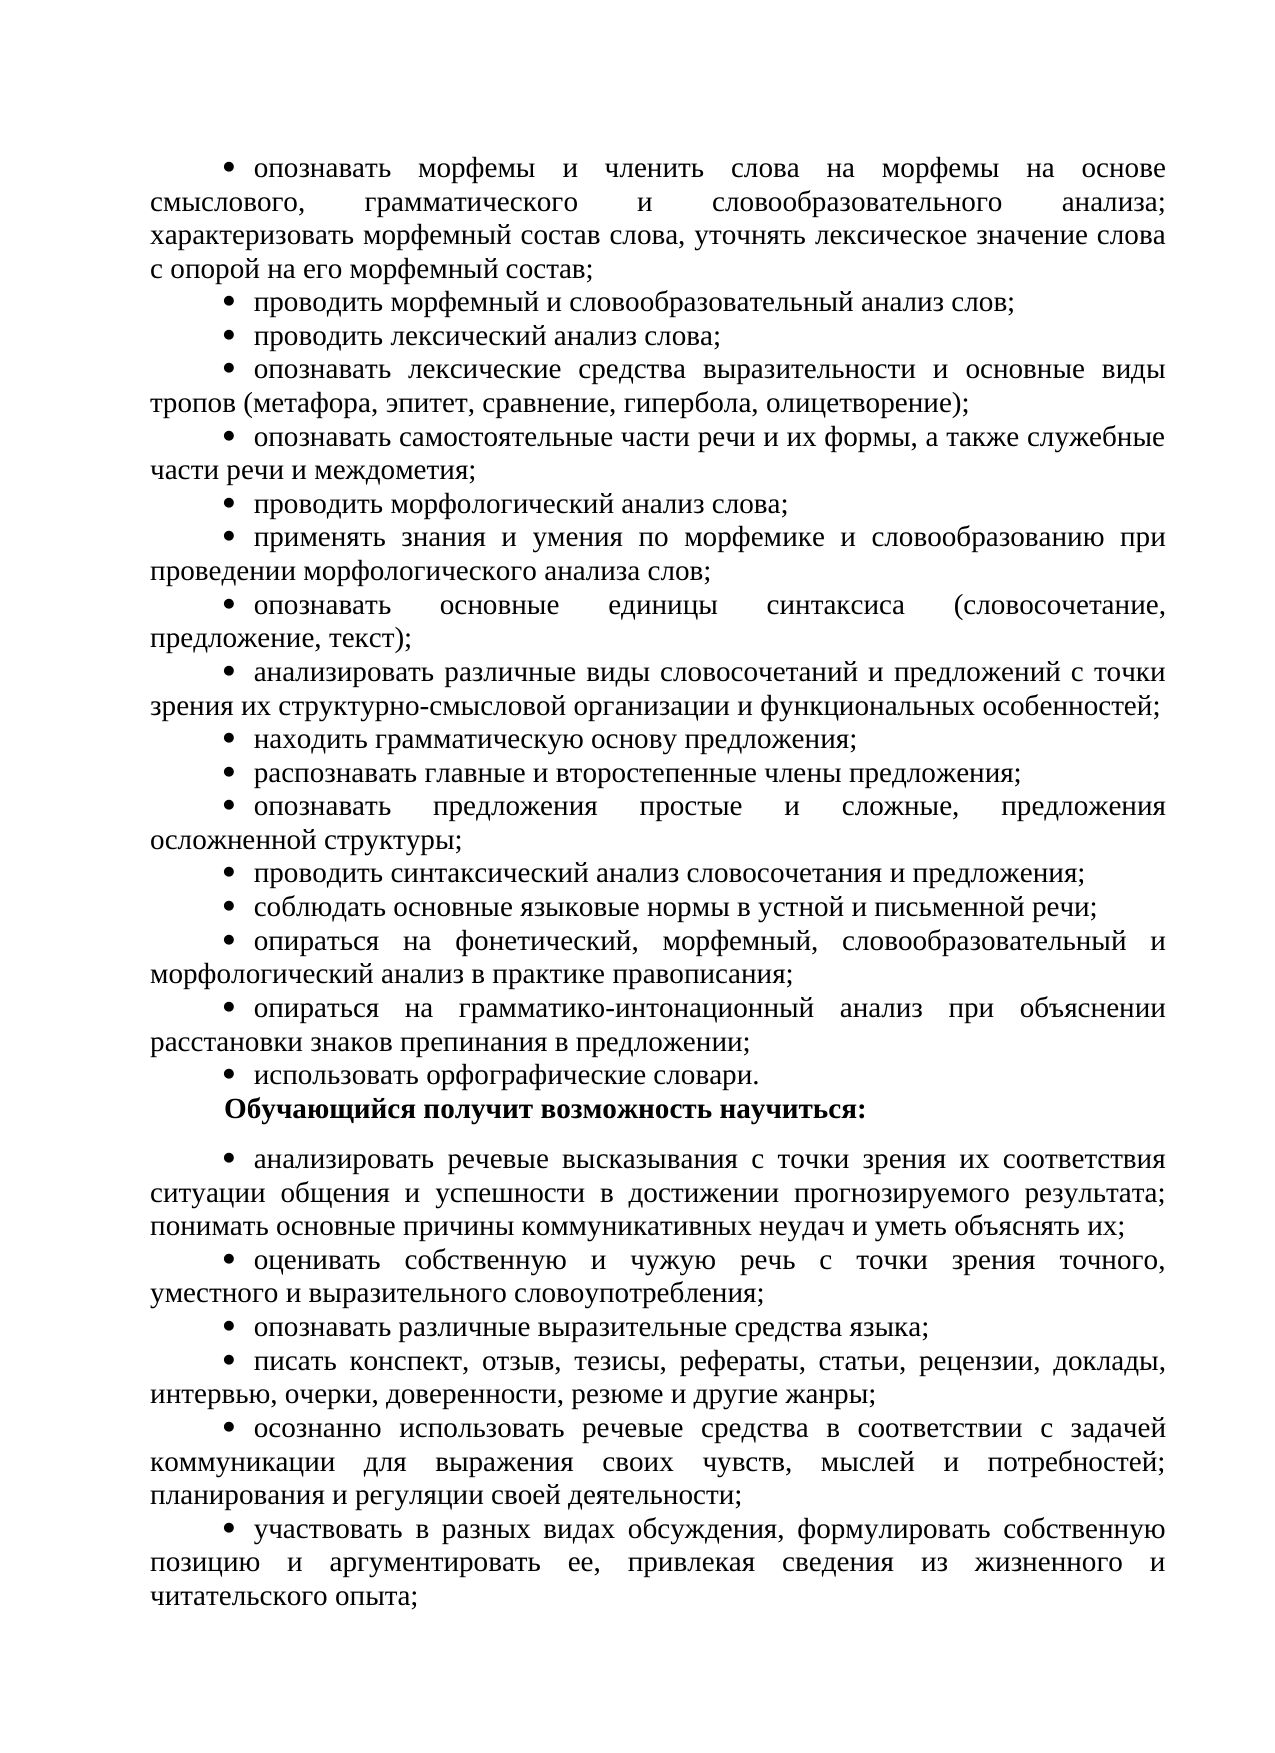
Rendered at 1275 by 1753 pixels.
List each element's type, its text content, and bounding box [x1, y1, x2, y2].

list проводить морфемный и словообразовательный анализ слов; [150, 284, 1167, 318]
list писать конспект, отзыв, тезисы, рефераты, статьи, рецензии, доклады, интервью, очерки, доверенности, резюме и другие жанры; [150, 1343, 1167, 1410]
list опознавать основные единицы синтаксиса (словосочетание, предложение, текст); [150, 587, 1167, 654]
list опознавать лексические средства выразительности и основные виды тропов (метафора, эпитет, сравнение, гипербола, олицетворение); [150, 352, 1167, 419]
list опознавать самостоятельные части речи и их формы, а также служебные части речи и междометия; [150, 419, 1167, 486]
list находить грамматическую основу предложения; [150, 721, 1167, 755]
list проводить морфологический анализ слова; [150, 486, 1167, 519]
list оценивать собственную и чужую речь с точки зрения точного, уместного и выразительного словоупотребления; [150, 1242, 1167, 1309]
list распознавать главные и второстепенные члены предложения; [150, 755, 1167, 788]
list опираться на фонетический, морфемный, словообразовательный и морфологический анализ в практике правописания; [150, 923, 1167, 990]
list опознавать предложения простые и сложные, предложения осложненной структуры; [150, 788, 1167, 856]
list анализировать речевые высказывания с точки зрения их соответствия ситуации общения и успешности в достижении прогнозируемого результата; понимать основные причины коммуникативных неудач и уметь объяснять их; [150, 1141, 1167, 1242]
list опираться на грамматико-интонационный анализ при объяснении расстановки знаков препинания в предложении; [150, 990, 1167, 1057]
list использовать орфографические словари. [150, 1057, 1167, 1091]
list соблюдать основные языковые нормы в устной и письменной речи; [150, 889, 1167, 923]
list анализировать различные виды словосочетаний и предложений с точки зрения их структурно-смысловой организации и функциональных особенностей; [150, 654, 1167, 721]
list осознанно использовать речевые средства в соответствии с задачей коммуникации для выражения своих чувств, мыслей и потребностей; планирования и регуляции своей деятельности; [150, 1410, 1167, 1511]
list участвовать в разных видах обсуждения, формулировать собственную позицию и аргументировать ее, привлекая сведения из жизненного и читательского опыта; [150, 1511, 1167, 1611]
list опознавать различные выразительные средства языка; [150, 1309, 1167, 1343]
list опознавать морфемы и членить слова на морфемы на основе смыслового, грамматического и словообразовательного анализа; характеризовать морфемный состав слова, уточнять лексическое значение слова с опорой на его морфемный состав; [150, 150, 1167, 284]
list проводить лексический анализ слова; [150, 318, 1167, 352]
list проводить синтаксический анализ словосочетания и предложения; [150, 856, 1167, 889]
list применять знания и умения по морфемике и словообразованию при проведении морфологического анализа слов; [150, 519, 1167, 587]
subtitle Обучающийся получит возможность научиться: [150, 1091, 1167, 1124]
